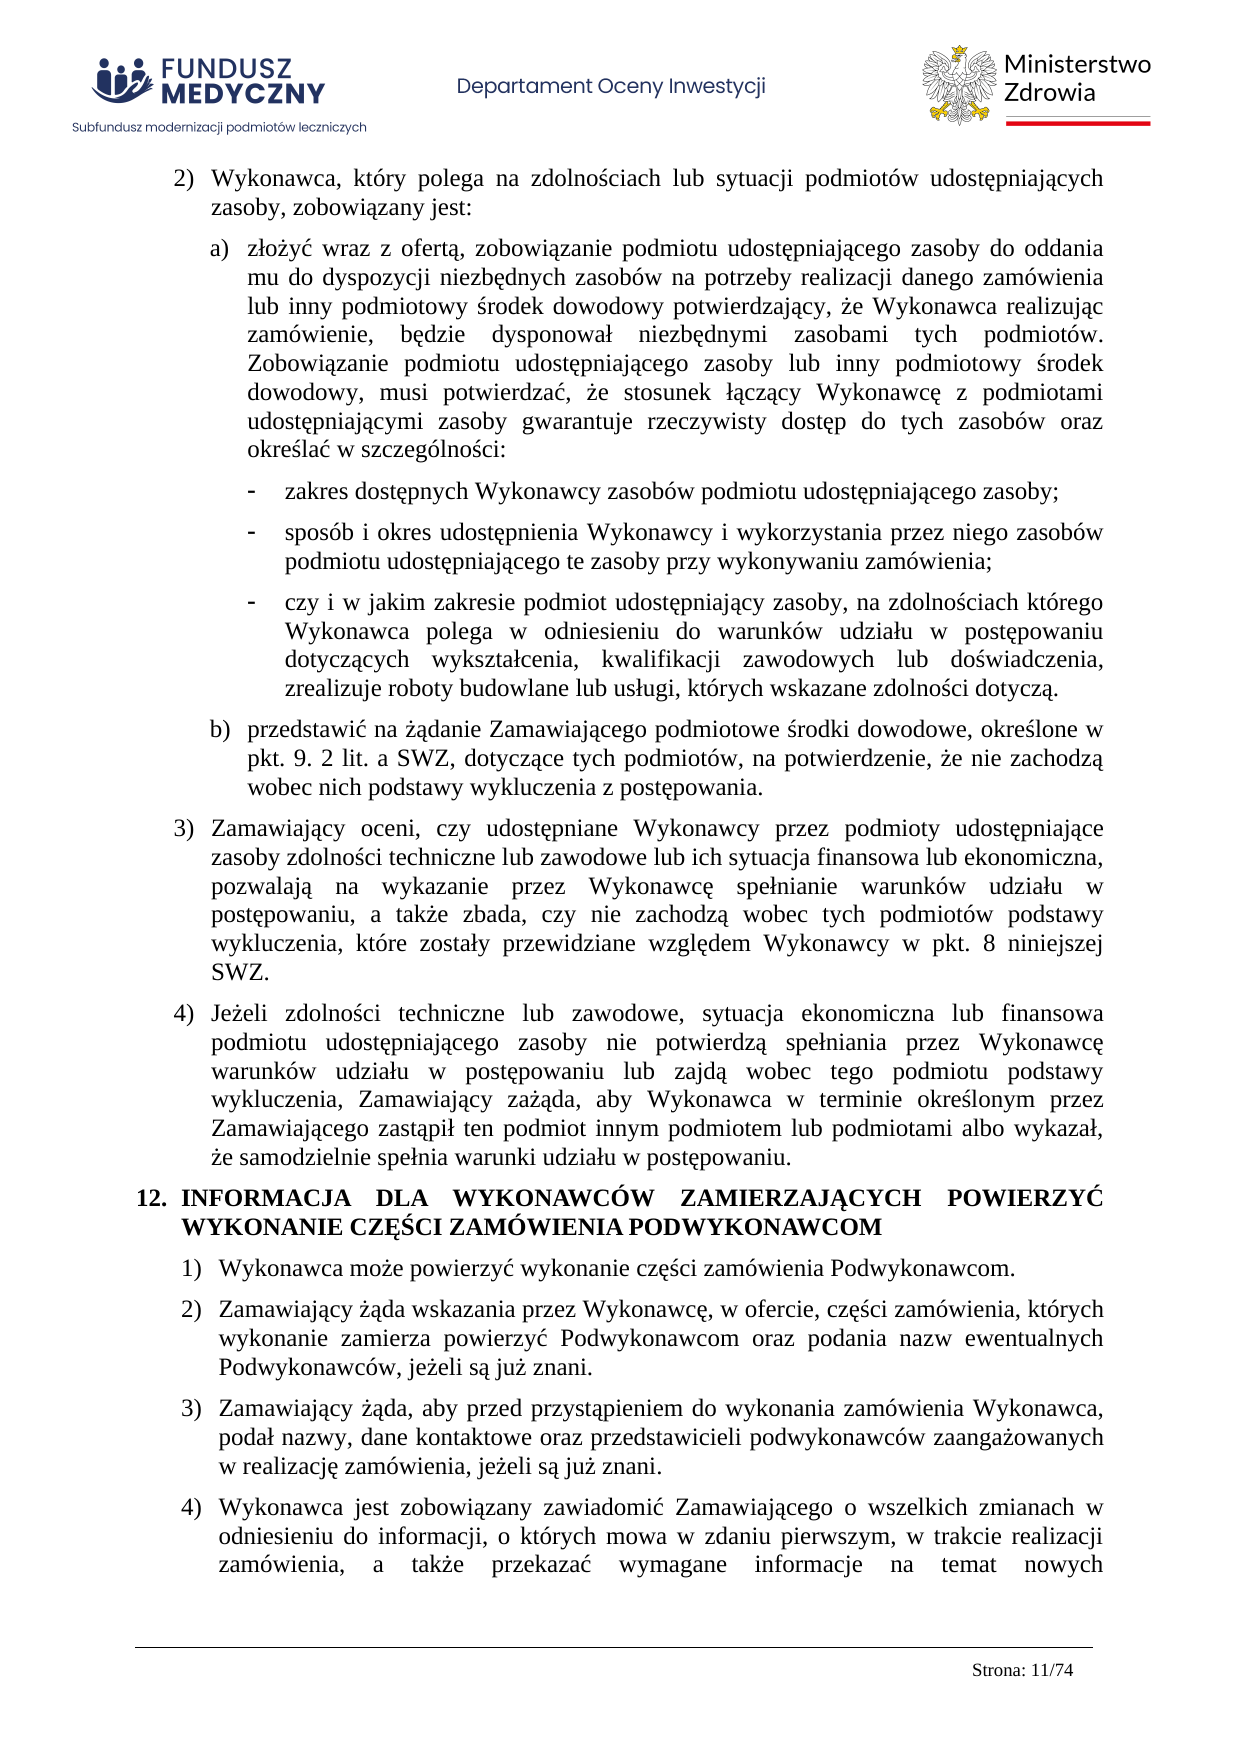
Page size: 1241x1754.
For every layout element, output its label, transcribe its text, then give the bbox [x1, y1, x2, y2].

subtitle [181, 1492, 1104, 1578]
subtitle Wykonawca może powierzyć wykonanie części zamówienia Podwykonawcom. [181, 1253, 1104, 1282]
subtitle przedstawić na żądanie Zamawiającego podmiotowe środki dowodowe, określone w pkt. 9. 2 lit. a SWZ, dotyczące tych podmiotów, na potwierdzenie, że nie zachodzą wobec nich podstawy wykluczenia z postępowania. [209, 714, 1104, 801]
subtitle zakres dostępnych Wykonawcy zasobów podmiotu udostępniającego zasoby; [247, 476, 1104, 504]
subtitle złożyć wraz z ofertą, zobowiązanie podmiotu udostępniającego zasoby do oddania mu do dyspozycji niezbędnych zasobów na potrzeby realizacji danego zamówienia lub inny podmiotowy środek dowodowy potwierdzający, że Wykonawca realizując zamówienie, będzie dysponował niezbędnymi zasobami tych podmiotów. Zobowiązanie podmiotu udostępniającego zasoby lub inny podmiotowy środek dowodowy, musi potwierdzać, że stosunek łączący Wykonawcę z podmiotami udostępniającymi zasoby gwarantuje rzeczywisty dostęp do tych zasobów oraz określać w szczególności: [209, 233, 1104, 463]
subtitle Zamawiający żąda wskazania przez Wykonawcę, w ofercie, części zamówienia, których wykonanie zamierza powierzyć Podwykonawcom oraz podania nazw ewentualnych Podwykonawców, jeżeli są już znani. [181, 1294, 1104, 1381]
subtitle czy i w jakim zakresie podmiot udostępniający zasoby, na zdolnościach którego Wykonawca polega w odniesieniu do warunków udziału w postępowaniu dotyczących wykształcenia, kwalifikacji zawodowych lub doświadczenia, zrealizuje roboty budowlane lub usługi, których wskazane zdolności dotyczą. [247, 587, 1104, 702]
subtitle Zamawiający żąda, aby przed przystąpieniem do wykonania zamówienia Wykonawca, podał nazwy, dane kontaktowe oraz przedstawicieli podwykonawców zaangażowanych w realizację zamówienia, jeżeli są już znani. [181, 1393, 1104, 1479]
subtitle sposób i okres udostępnienia Wykonawcy i wykorzystania przez niego zasobów podmiotu udostępniającego te zasoby przy wykonywaniu zamówienia; [247, 517, 1104, 574]
subtitle Jeżeli zdolności techniczne lub zawodowe, sytuacja ekonomiczna lub finansowa podmiotu udostępniającego zasoby nie potwierdzą spełniania przez Wykonawcę warunków udziału w postępowaniu lub zajdą wobec tego podmiotu podstawy wykluczenia, Zamawiający zażąda, aby Wykonawca w terminie określonym przez Zamawiającego zastąpił ten podmiot innym podmiotem lub podmiotami albo wykazał, że samodzielnie spełnia warunki udziału w postępowaniu. [173, 998, 1104, 1171]
subtitle Wykonawca, który polega na zdolnościach lub sytuacji podmiotów udostępniających zasoby, zobowiązany jest: [173, 118, 1104, 221]
subtitle Zamawiający oceni, czy udostępniane Wykonawcy przez podmioty udostępniające zasoby zdolności techniczne lub zawodowe lub ich sytuacja finansowa lub ekonomiczna, pozwalają na wykazanie przez Wykonawcę spełnianie warunków udziału w postępowaniu, a także zbada, czy nie zachodzą wobec tych podmiotów podstawy wykluczenia, które zostały przewidziane względem Wykonawcy w pkt. 8 niniejszej SWZ. [173, 813, 1104, 986]
picture [0, 7, 1241, 164]
subtitle INFORMACJA DLA WYKONAWCÓW zamierzających powierzyć wykonanie części zamówienia podwykonawcom [136, 1183, 1104, 1241]
